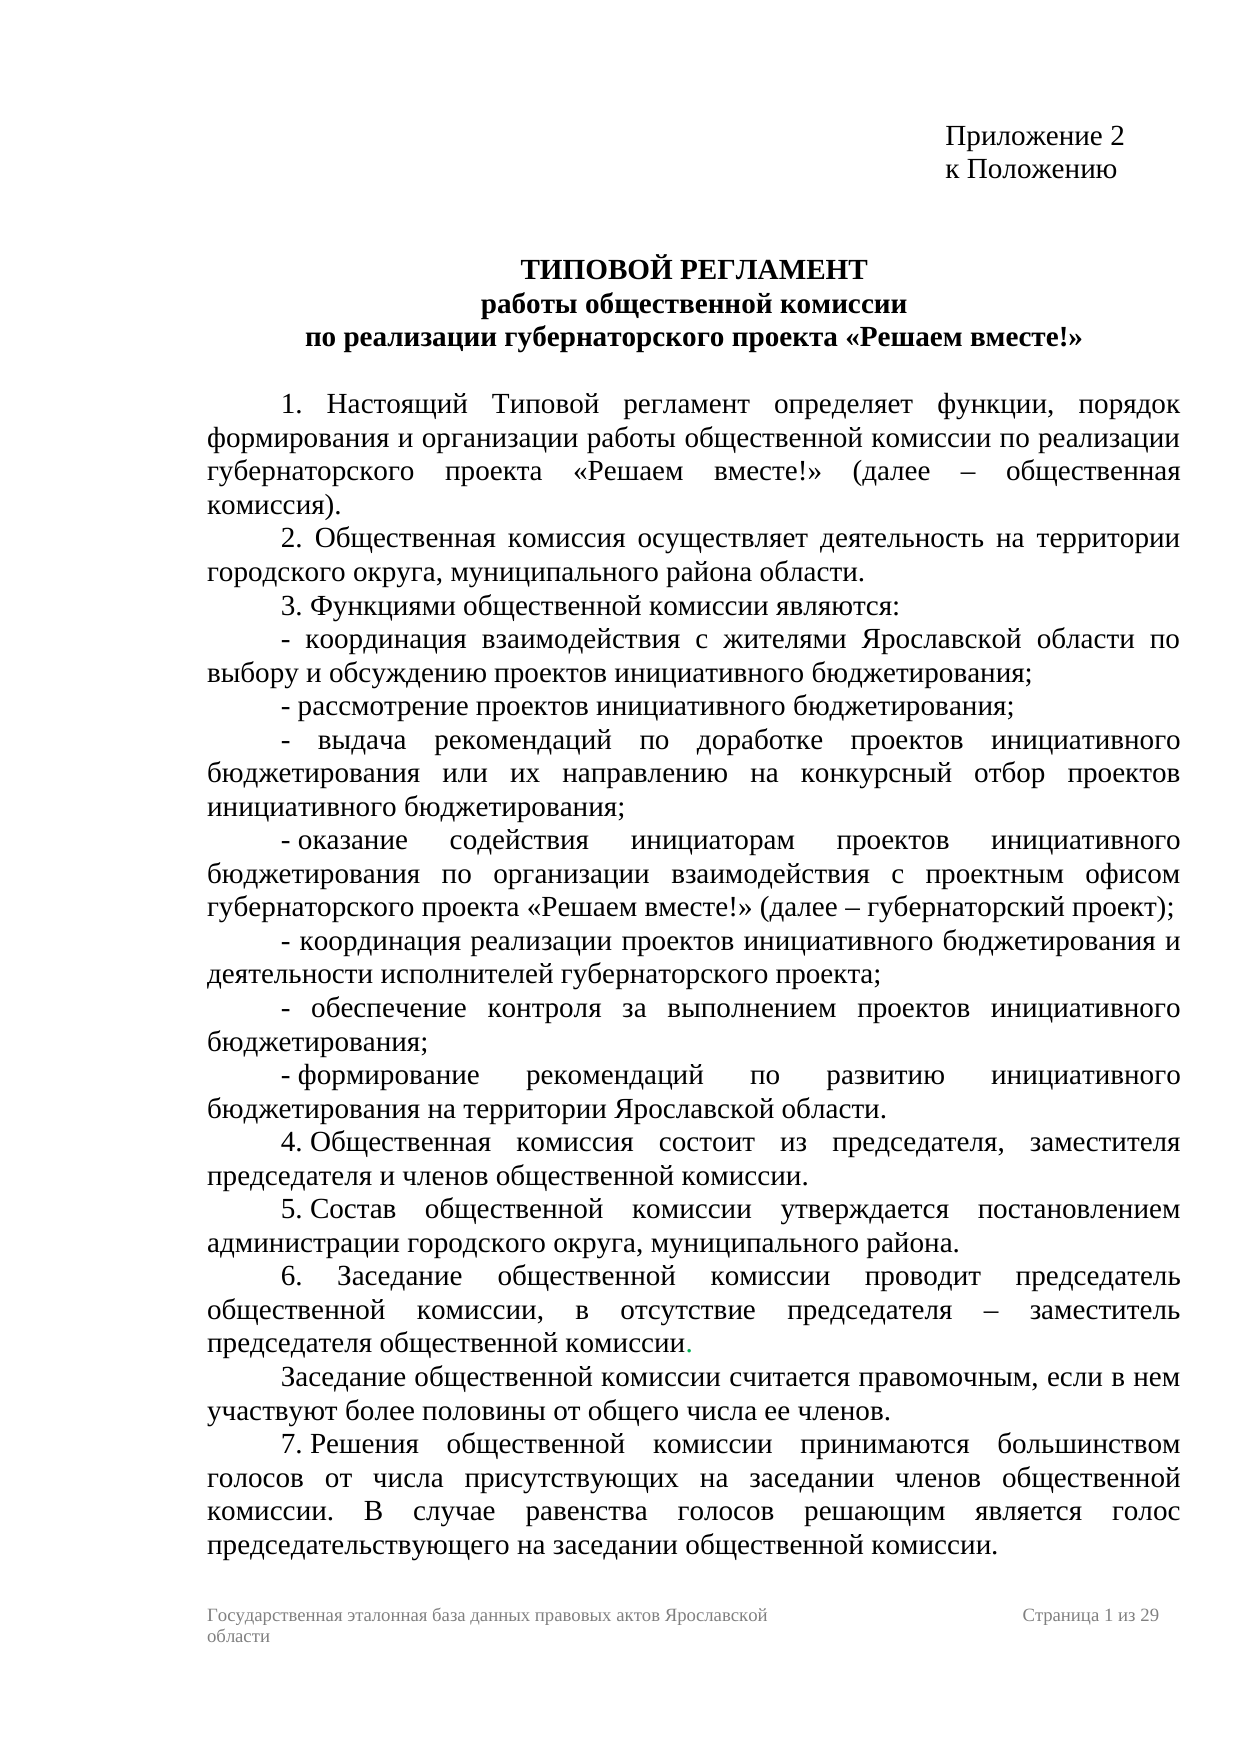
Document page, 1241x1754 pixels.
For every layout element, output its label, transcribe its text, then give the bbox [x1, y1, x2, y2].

text 6. Заседание общественной комиссии проводит председатель общественной комиссии, в отсутствие председателя – заместитель председателя общественной комиссии. [207, 1258, 1181, 1359]
text 4. Общественная комиссия состоит из председателя, заместителя председателя и членов общественной комиссии. [207, 1124, 1181, 1191]
text 2. Общественная комиссия осуществляет деятельность на территории городского округа, муниципального района области. [207, 521, 1181, 588]
text - координация взаимодействия с жителями Ярославской области по выбору и обсуждению проектов инициативного бюджетирования; [207, 621, 1181, 688]
text - выдача рекомендаций по доработке проектов инициативного бюджетирования или их направлению на конкурсный отбор проектов инициативного бюджетирования; [207, 722, 1181, 822]
text - рассмотрение проектов инициативного бюджетирования; [207, 688, 1181, 722]
text Заседание общественной комиссии считается правомочным, если в нем участвуют более половины от общего числа ее членов. [207, 1359, 1181, 1426]
text 7. Решения общественной комиссии принимаются большинством голосов от числа присутствующих на заседании членов общественной комиссии. В случае равенства голосов решающим является голос председательствующего на заседании общественной комиссии. [207, 1426, 1181, 1560]
text ТИПОВОЙ РЕГЛАМЕНТ [207, 252, 1181, 286]
text по реализации губернаторского проекта «Решаем вместе!» [207, 319, 1181, 353]
text работы общественной комиссии [207, 286, 1181, 319]
text - обеспечение контроля за выполнением проектов инициативного бюджетирования; [207, 990, 1181, 1057]
text - формирование рекомендаций по развитию инициативного бюджетирования на территории Ярославской области. [207, 1057, 1181, 1124]
text 3. Функциями общественной комиссии являются: [207, 588, 1181, 621]
text 5. Состав общественной комиссии утверждается постановлением администрации городского округа, муниципального района. [207, 1191, 1181, 1258]
text Приложение 2 [945, 118, 1181, 152]
text к Положению [945, 152, 1181, 185]
text - оказание содействия инициаторам проектов инициативного бюджетирования по организации взаимодействия с проектным офисом губернаторского проекта «Решаем вместе!» (далее – губернаторский проект); [207, 822, 1181, 923]
text 1. Настоящий Типовой регламент определяет функции, порядок формирования и организации работы общественной комиссии по реализации губернаторского проекта «Решаем вместе!» (далее – общественная комиссия). [207, 386, 1181, 521]
text - координация реализации проектов инициативного бюджетирования и деятельности исполнителей губернаторского проекта; [207, 923, 1181, 990]
